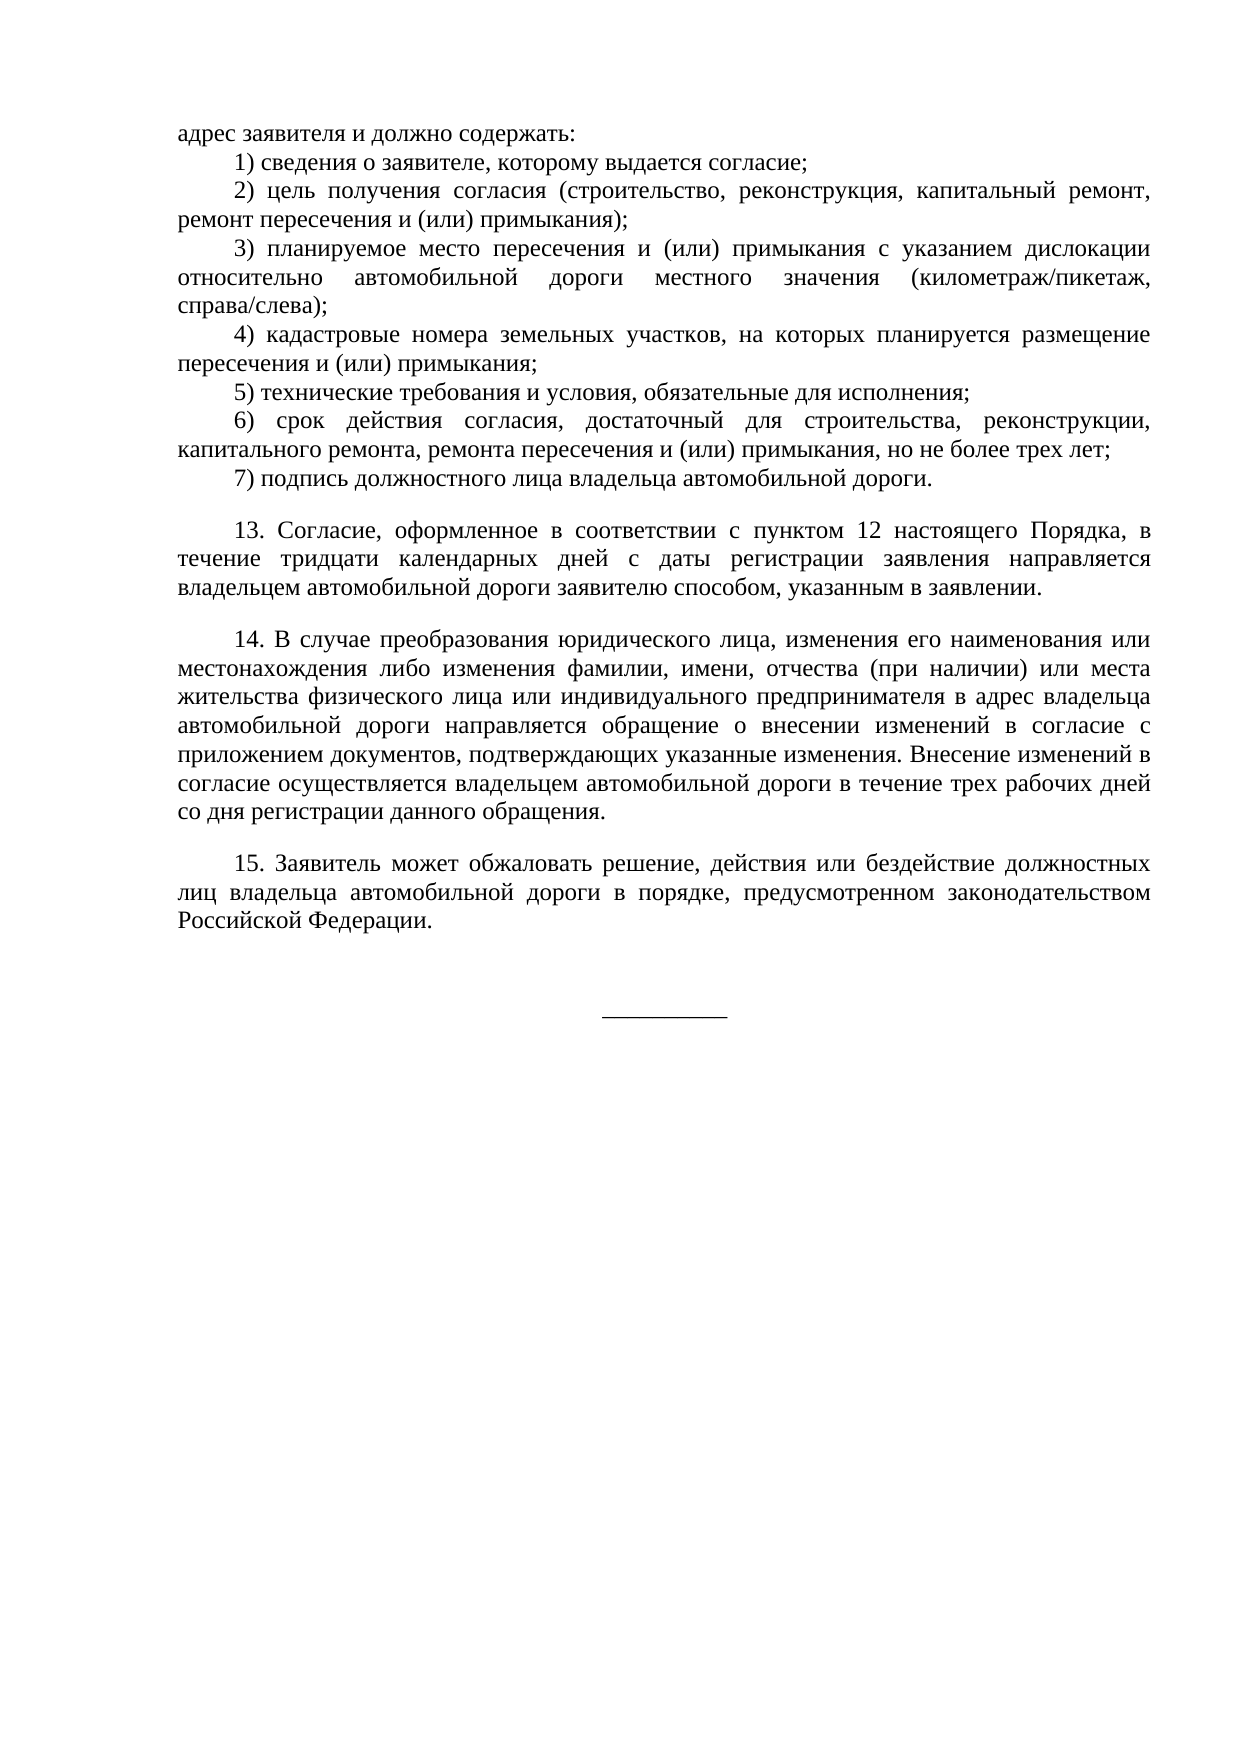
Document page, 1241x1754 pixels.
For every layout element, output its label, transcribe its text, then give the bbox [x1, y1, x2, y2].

text 2) цель получения согласия (строительство, реконструкция, капитальный ремонт, ремонт пересечения и (или) примыкания); [177, 176, 1152, 233]
text __________ [177, 992, 1152, 1021]
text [177, 118, 1152, 147]
text 1) сведения о заявителе, которому выдается согласие; [177, 147, 1152, 176]
text 3) планируемое место пересечения и (или) примыкания с указанием дислокации относительно автомобильной дороги местного значения (километраж/пикетаж, справа/слева); [177, 233, 1152, 319]
text 13. Согласие, оформленное в соответствии с пунктом 12 настоящего Порядка, в течение тридцати календарных дней с даты регистрации заявления направляется владельцем автомобильной дороги заявителю способом, указанным в заявлении. [177, 515, 1152, 601]
text 5) технические требования и условия, обязательные для исполнения; [177, 377, 1152, 406]
text 14. В случае преобразования юридического лица, изменения его наименования или местонахождения либо изменения фамилии, имени, отчества (при наличии) или места жительства физического лица или индивидуального предпринимателя в адрес владельца автомобильной дороги направляется обращение о внесении изменений в согласие с приложением документов, подтверждающих указанные изменения. Внесение изменений в согласие осуществляется владельцем автомобильной дороги в течение трех рабочих дней со дня регистрации данного обращения. [177, 624, 1152, 825]
text 4) кадастровые номера земельных участков, на которых планируется размещение пересечения и (или) примыкания; [177, 319, 1152, 377]
text 6) срок действия согласия, достаточный для строительства, реконструкции, капитального ремонта, ремонта пересечения и (или) примыкания, но не более трех лет; [177, 406, 1152, 463]
text 7) подпись должностного лица владельца автомобильной дороги. [177, 463, 1152, 492]
text 15. Заявитель может обжаловать решение, действия или бездействие должностных лиц владельца автомобильной дороги в порядке, предусмотренном законодательством Российской Федерации. [177, 848, 1152, 934]
